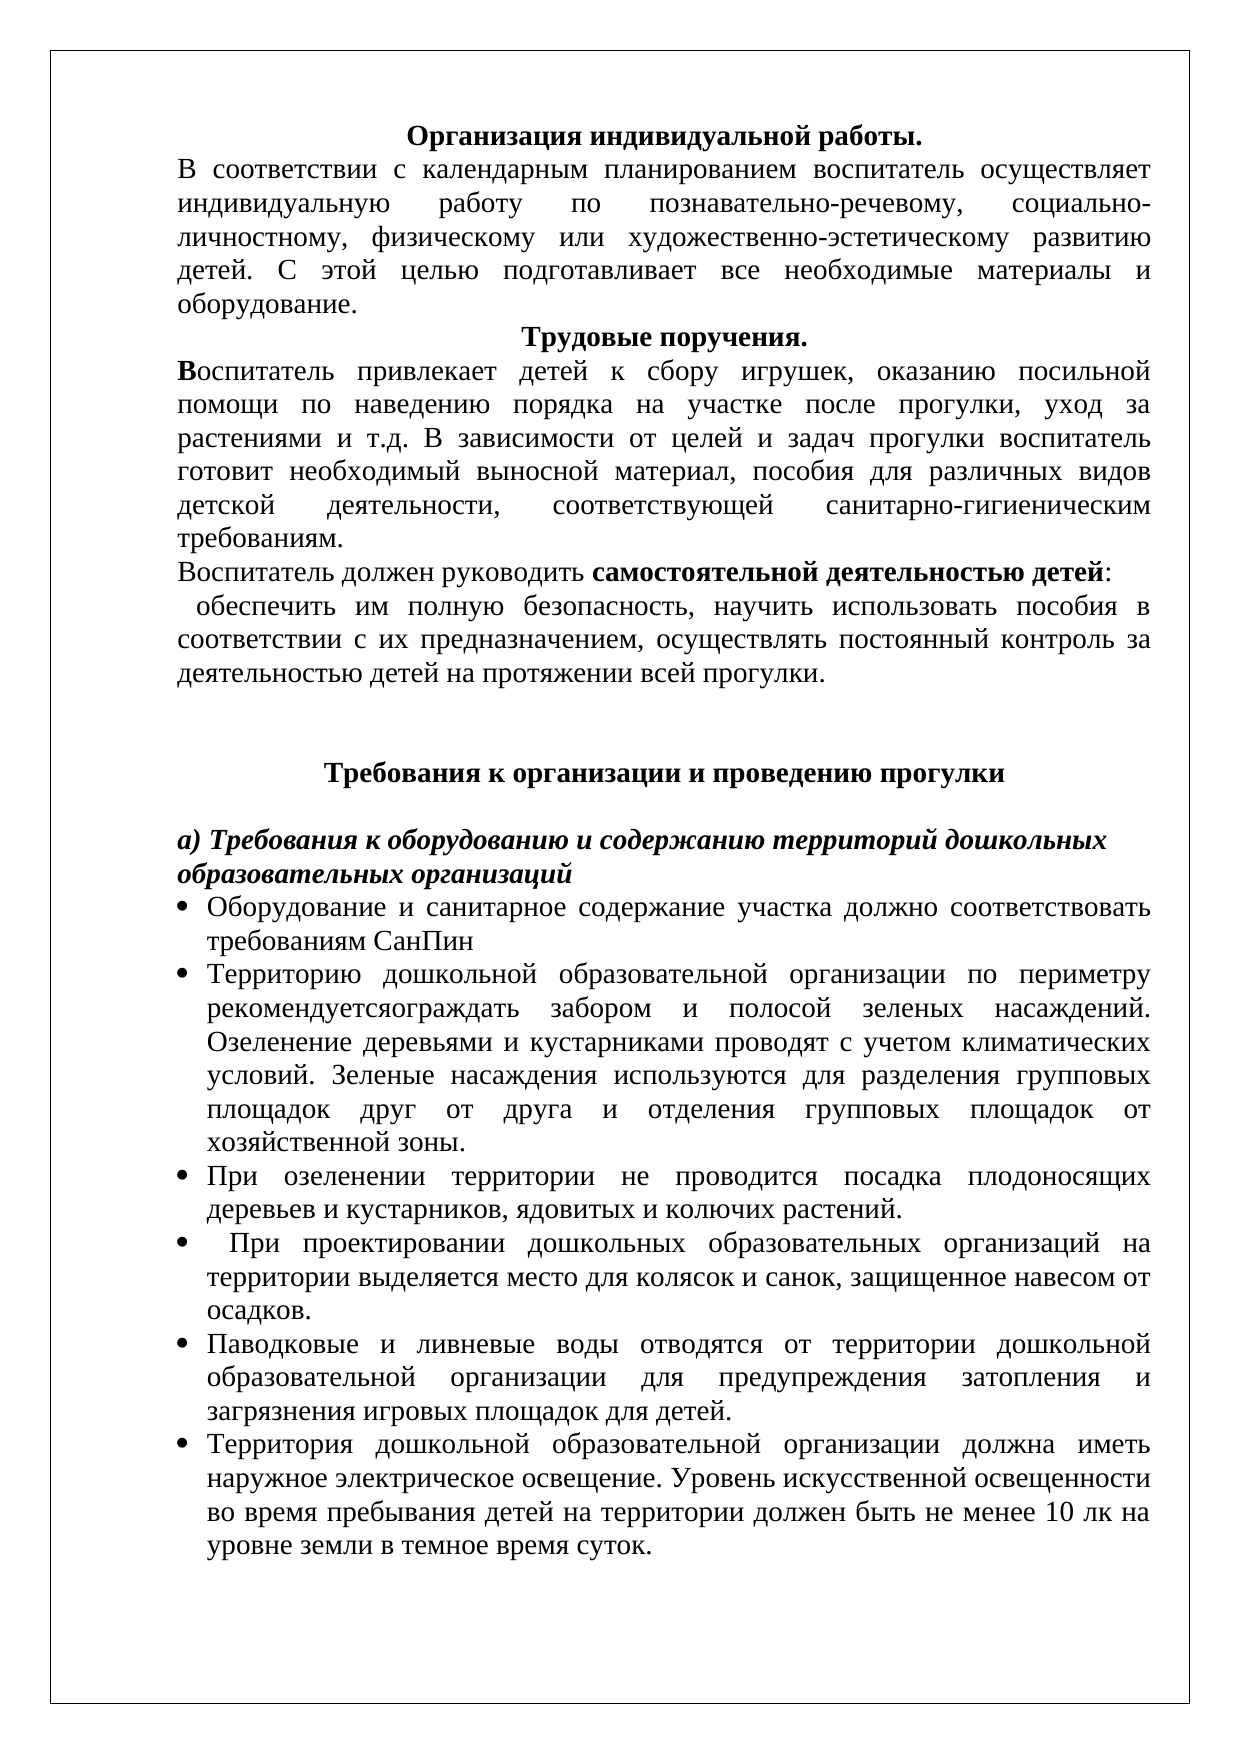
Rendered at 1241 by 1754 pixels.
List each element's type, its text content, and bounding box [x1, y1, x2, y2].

text обеспечить им полную безопасность, научить использовать пособия в соответствии с их предназначением, осуществлять постоянный контроль за деятельностью детей на протяжении всей прогулки. [177, 588, 1152, 688]
text Организация индивидуальной работы. [177, 118, 1152, 152]
text образовательных организаций [177, 856, 1152, 889]
text Воспитатель должен руководить самостоятельной деятельностью детей: [177, 554, 1152, 588]
text Воспитатель привлекает детей к сбору игрушек, оказанию посильной помощи по наведению порядка на участке после прогулки, уход за растениями и т.д. В зависимости от целей и задач прогулки воспитатель готовит необходимый выносной материал, пособия для различных видов детской деятельности, соответствующей санитарно-гигиеническим требованиям. [177, 353, 1152, 554]
list Территорию дошкольной образовательной организации по периметру рекомендуетсяограждать забором и полосой зеленых насаждений. Озеленение деревьями и кустарниками проводят с учетом климатических условий. Зеленые насаждения используются для разделения групповых площадок друг от друга и отделения групповых площадок от хозяйственной зоны. [177, 957, 1152, 1158]
list Территория дошкольной образовательной организации должна иметь наружное электрическое освещение. Уровень искусственной освещенности во время пребывания детей на территории должен быть не менее 10 лк на уровне земли в темное время суток. [177, 1427, 1152, 1561]
list Паводковые и ливневые воды отводятся от территории дошкольной образовательной организации для предупреждения затопления и загрязнения игровых площадок для детей. [177, 1326, 1152, 1427]
list Оборудование и санитарное содержание участка должно соответствовать требованиям СанПин [177, 889, 1152, 957]
list При проектировании дошкольных образовательных организаций на территории выделяется место для колясок и санок, защищенное навесом от осадков. [177, 1225, 1152, 1326]
text а) Требования к оборудованию и содержанию территорий дошкольных [177, 822, 1152, 856]
text Трудовые поручения. [177, 319, 1152, 353]
list При озеленении территории не проводится посадка плодоносящих деревьев и кустарников, ядовитых и колючих растений. [177, 1158, 1152, 1225]
text Требования к организации и проведению прогулки [177, 755, 1152, 789]
text В соответствии с календарным планированием воспитатель осуществляет индивидуальную работу по познавательно-речевому, социально-личностному, физическому или художественно-эстетическому развитию детей. С этой целью подготавливает все необходимые материалы и оборудование. [177, 152, 1152, 319]
